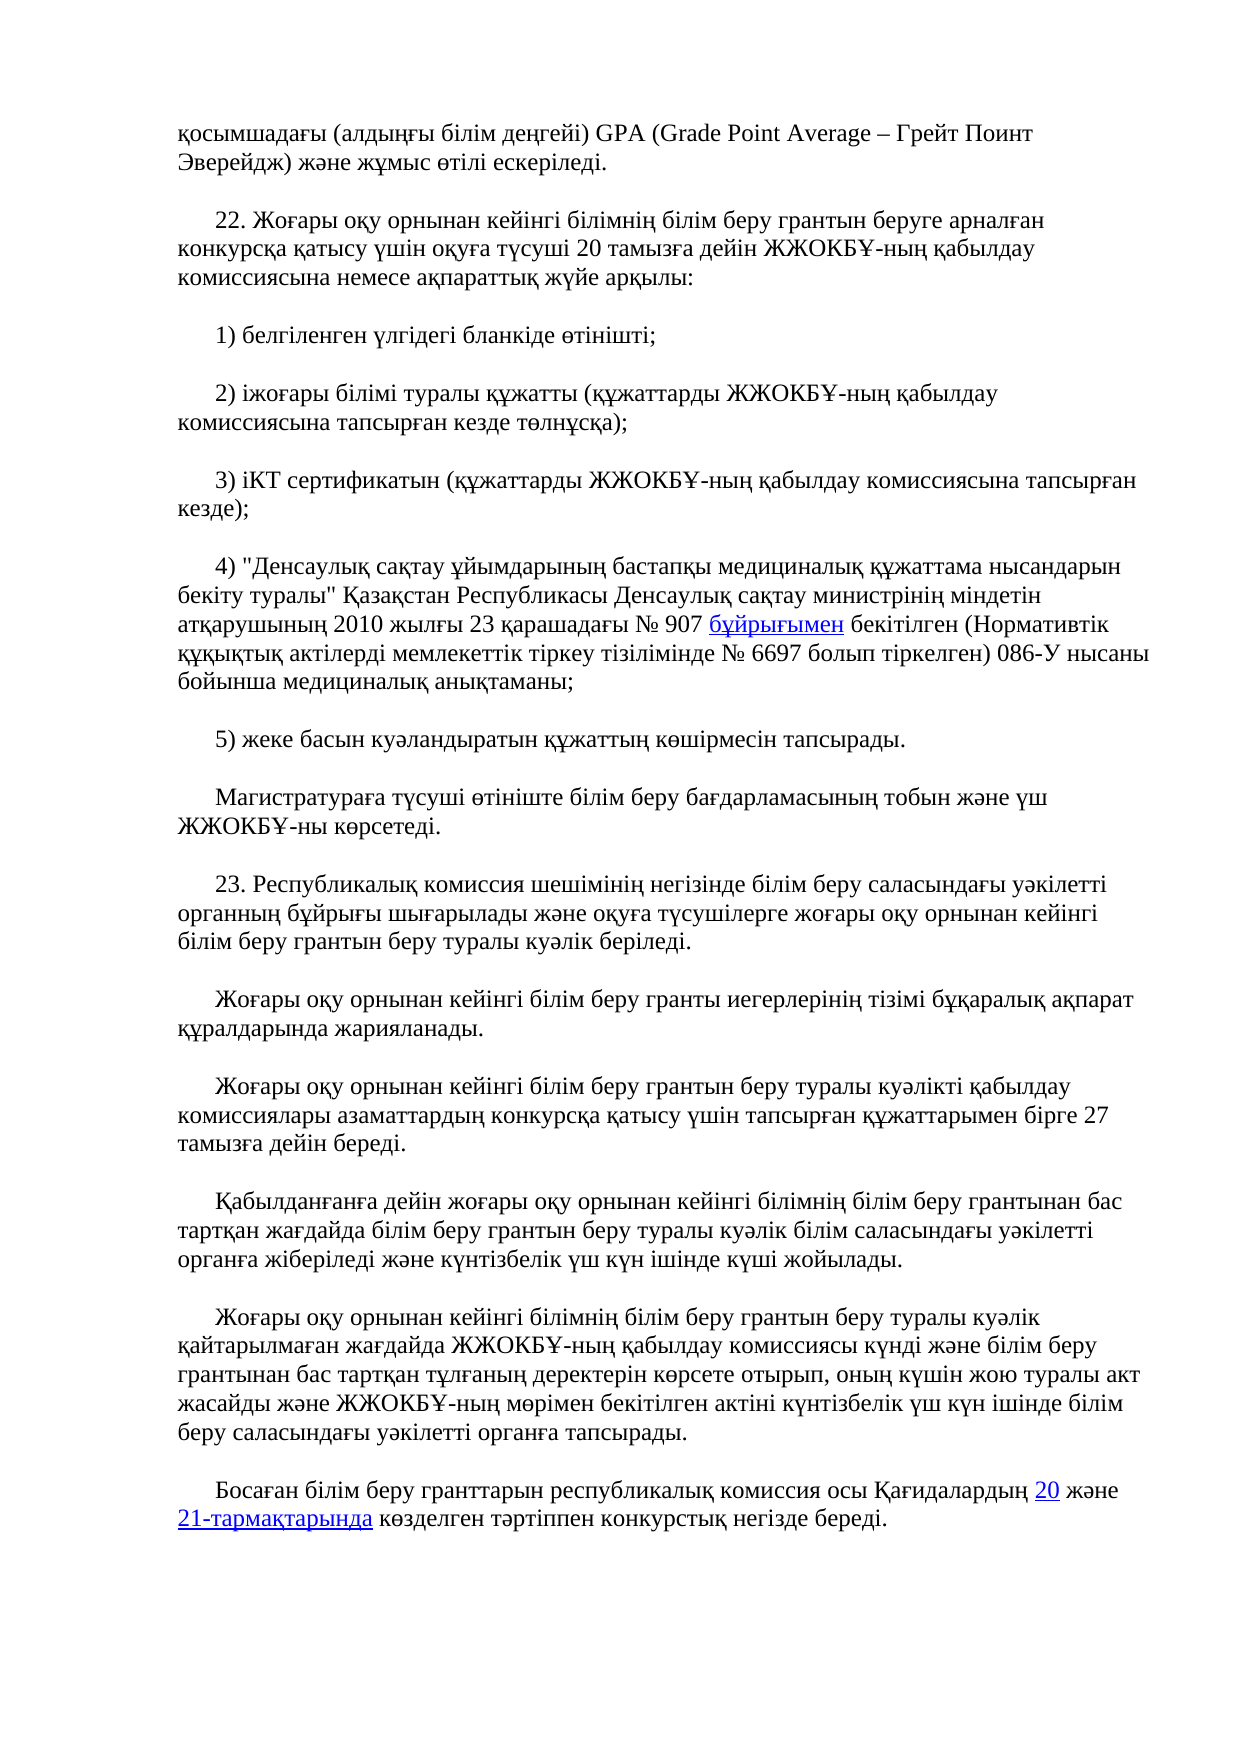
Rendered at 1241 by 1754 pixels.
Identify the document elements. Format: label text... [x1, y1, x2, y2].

text Магистратураға түсуші өтініште білім беру бағдарламасының тобын және үш ЖЖОКБҰ-ны көрсетеді. [177, 782, 1152, 840]
text Жоғары оқу орнынан кейінгі білім беру грантын беру туралы куәлікті қабылдау комиссиялары азаматтардың конкурсқа қатысу үшін тапсырған құжаттарымен бірге 27 тамызға дейін береді. [177, 1071, 1152, 1157]
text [177, 118, 1152, 176]
text 1) белгіленген үлгідегі бланкіде өтінішті; [177, 320, 1152, 349]
text Босаған білім беру гранттарын республикалық комиссия осы Қағидалардың 20 және 21-тармақтарында көзделген тәртіппен конкурстық негізде береді. [177, 1475, 1152, 1532]
text Қабылданғанға дейін жоғары оқу орнынан кейінгі білімнің білім беру грантынан бас тартқан жағдайда білім беру грантын беру туралы куәлік білім саласындағы уәкілетті органға жіберіледі және күнтізбелік үш күн ішінде күші жойылады. [177, 1186, 1152, 1273]
text 3) іКТ сертификатын (құжаттарды ЖЖОКБҰ-ның қабылдау комиссиясына тапсырған кезде); [177, 465, 1152, 522]
text 2) іжоғары білімі туралы құжатты (құжаттарды ЖЖОКБҰ-ның қабылдау комиссиясына тапсырған кезде төлнұсқа); [177, 378, 1152, 436]
text Жоғары оқу орнынан кейінгі білім беру гранты иегерлерінің тізімі бұқаралық ақпарат құралдарында жарияланады. [177, 984, 1152, 1042]
text Жоғары оқу орнынан кейінгі білімнің білім беру грантын беру туралы куәлік қайтарылмаған жағдайда ЖЖОКБҰ-ның қабылдау комиссиясы күнді және білім беру грантынан бас тартқан тұлғаның деректерін көрсете отырып, оның күшін жою туралы акт жасайды және ЖЖОКБҰ-ның мөрімен бекітілген актіні күнтізбелік үш күн ішінде білім беру саласындағы уәкілетті органға тапсырады. [177, 1302, 1152, 1446]
text 4) "Денсаулық сақтау ұйымдарының бастапқы медициналық құжаттама нысандарын бекіту туралы" Қазақстан Республикасы Денсаулық сақтау министрінің міндетін атқарушының 2010 жылғы 23 қарашадағы № 907 бұйрығымен бекітілген (Нормативтік құқықтық актілерді мемлекеттік тіркеу тізілімінде № 6697 болып тіркелген) 086-У нысаны бойынша медициналық анықтаманы; [177, 551, 1152, 695]
text 5) жеке басын куәландыратын құжаттың көшірмесін тапсырады. [177, 724, 1152, 753]
text 22. Жоғары оқу орнынан кейінгі білімнің білім беру грантын беруге арналған конкурсқа қатысу үшін оқуға түсуші 20 тамызға дейін ЖЖОКБҰ-ның қабылдау комиссиясына немесе ақпараттық жүйе арқылы: [177, 205, 1152, 291]
text 23. Республикалық комиссия шешімінің негізінде білім беру саласындағы уәкілетті органның бұйрығы шығарылады және оқуға түсушілерге жоғары оқу орнынан кейінгі білім беру грантын беру туралы куәлік беріледі. [177, 869, 1152, 955]
